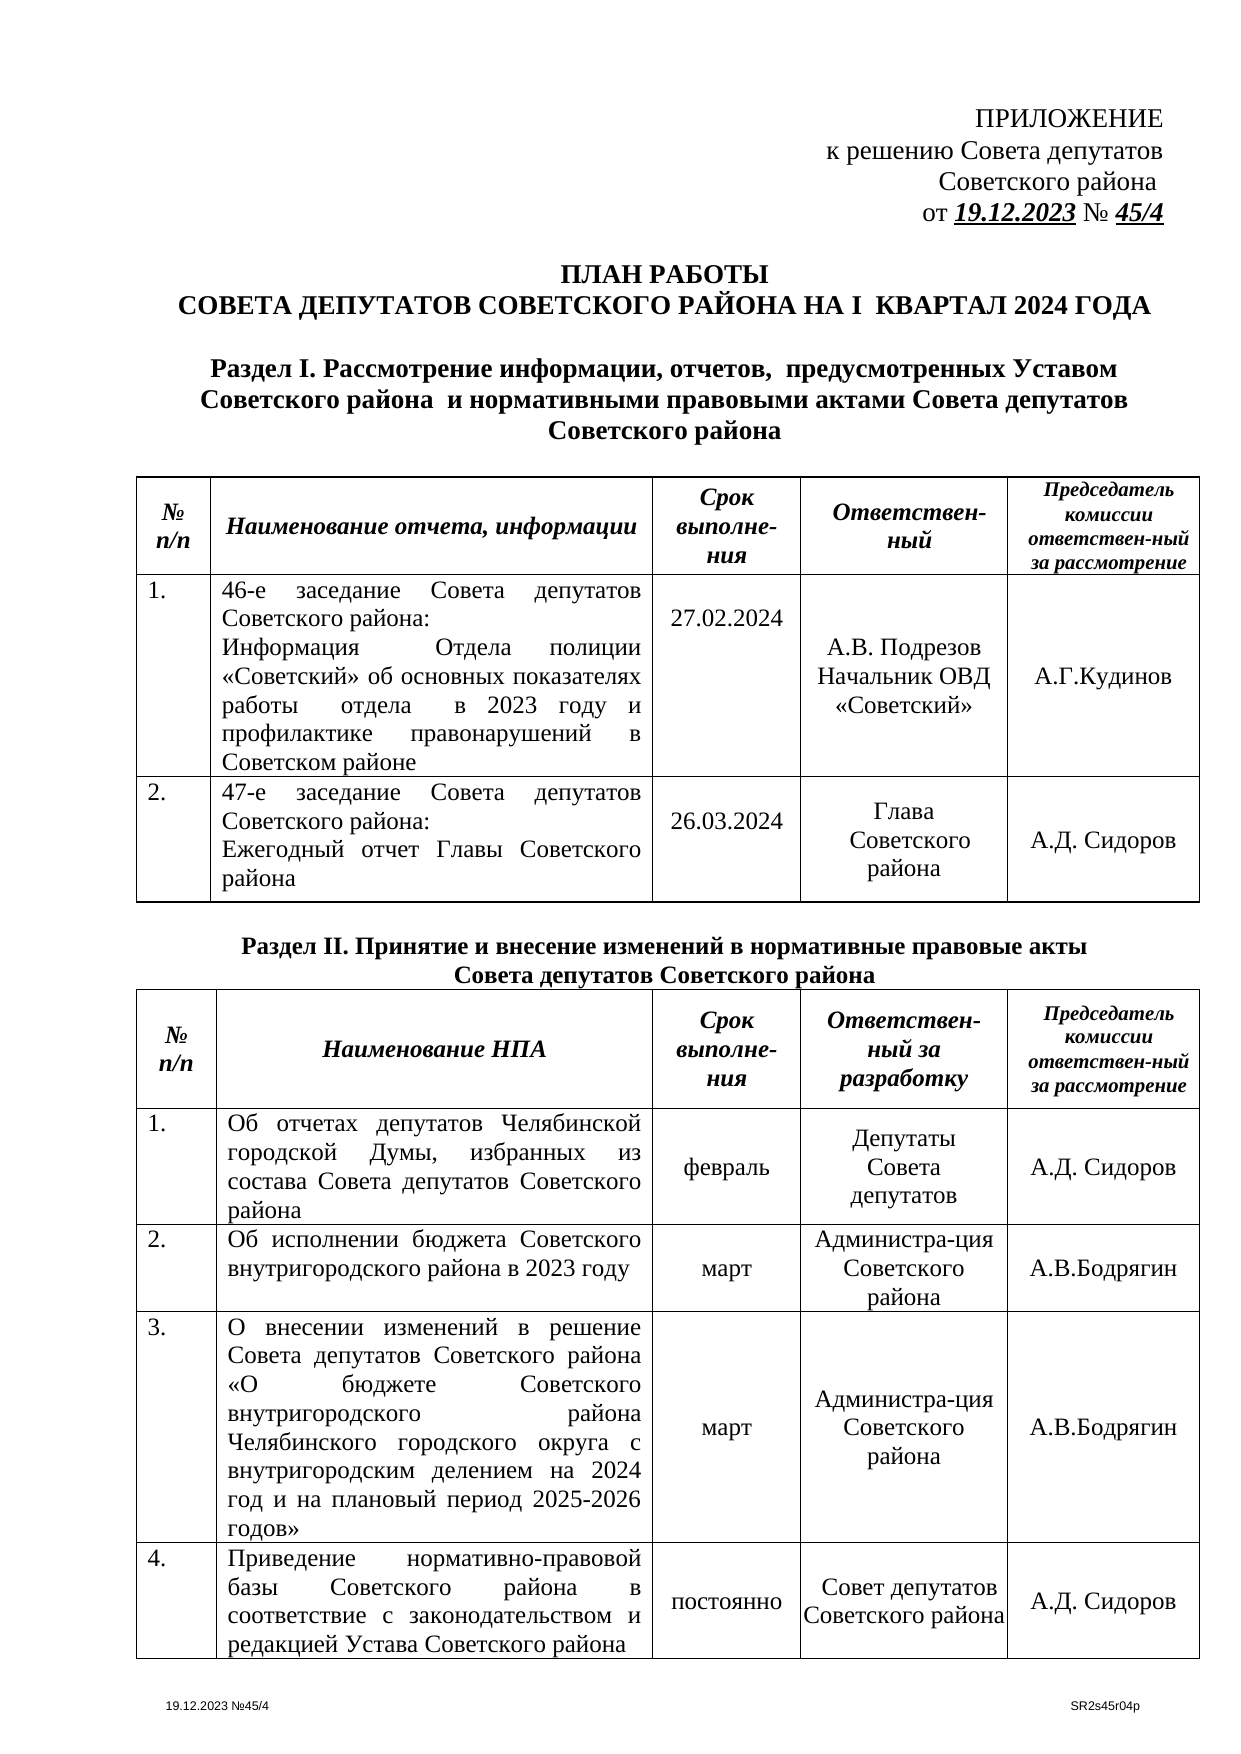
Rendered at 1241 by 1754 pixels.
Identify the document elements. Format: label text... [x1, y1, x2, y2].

table_cell А.Д. Сидоров [1008, 777, 1199, 901]
table_cell Глава Советского района [801, 777, 1007, 901]
table_cell О внесении изменений в решение Совета депутатов Советского района «О бюджете Советского внутригородского района Челябинского городского округа с внутригородским делением на 2024 год и на плановый период 2025-2026 годов» [217, 1312, 652, 1542]
table_cell А.В.Бодрягин [1008, 1225, 1199, 1311]
table_header Наименование отчета, информации [211, 478, 652, 574]
table_cell февраль [653, 1109, 800, 1223]
text Приложение [165, 103, 1163, 134]
text к решению Совета депутатов [165, 134, 1163, 165]
table_cell Администра-ция Советского района [801, 1312, 1007, 1542]
table_header Наименование НПА [217, 990, 652, 1107]
table_header № п/п [137, 478, 210, 574]
table_header Ответствен-ный за разработку [801, 990, 1007, 1107]
text Советского района от 19.12.2023 № 45/4 [165, 165, 1163, 227]
text СОВЕТА ДЕПУТАТОВ СОВЕТСКОГО РАЙОНА НА I КВАРТАЛ 2024 ГОДА [165, 289, 1163, 321]
table_cell 1. [137, 575, 210, 776]
table_cell А.Д. Сидоров [1008, 1543, 1199, 1658]
table_cell А.В.Бодрягин [1008, 1312, 1199, 1542]
table_cell Об исполнении бюджета Советского внутригородского района в 2023 году [217, 1225, 652, 1311]
table_cell постоянно [653, 1543, 800, 1658]
table_cell 1. [137, 1109, 216, 1223]
text Раздел II. Принятие и внесение изменений в нормативные правовые акты [165, 931, 1163, 960]
table_cell Приведение нормативно-правовой базы Советского района в соответствие с законодательством и редакцией Устава Советского района [217, 1543, 652, 1658]
table_cell март [653, 1225, 800, 1311]
table_cell Администра-ция Советского района [801, 1225, 1007, 1311]
table_cell 46-е заседание Совета депутатов Советского района: Информация Отдела полиции «Советский» об основных показателях работы отдела в 2023 году и профилактике правонарушений в Советском районе [211, 575, 652, 776]
table_cell 2. [137, 777, 210, 901]
text Раздел I. Рассмотрение информации, отчетов, предусмотренных Уставом Советского района и нормативными правовыми актами Совета депутатов Советского района [165, 352, 1163, 445]
table_cell 3. [137, 1312, 216, 1542]
table_header Срок выполне-ния [653, 478, 800, 574]
text ПЛАН РАБОТЫ [165, 258, 1163, 289]
text Совета депутатов Советского района [165, 960, 1163, 989]
table_cell А.В. Подрезов Начальник ОВД «Советский» [801, 575, 1007, 776]
table_header Председатель комиссии ответствен-ный за рассмотрение [1008, 990, 1199, 1107]
table_cell Совет депутатов Советского района [801, 1543, 1007, 1658]
table_header Председатель комиссии ответствен-ный за рассмотрение [1008, 478, 1199, 574]
table_cell 26.03.2024 [653, 777, 800, 901]
table_cell А.Д. Сидоров [1008, 1109, 1199, 1223]
table_cell 27.02.2024 [653, 575, 800, 776]
table_cell 47-е заседание Совета депутатов Советского района: Ежегодный отчет Главы Советского района [211, 777, 652, 901]
table_cell март [653, 1312, 800, 1542]
table_header № п/п [137, 990, 216, 1107]
table_cell А.Г.Кудинов [1008, 575, 1199, 776]
table_header Срок выполне-ния [653, 990, 800, 1107]
table_cell Об отчетах депутатов Челябинской городской Думы, избранных из состава Совета депутатов Советского района [217, 1109, 652, 1223]
table_cell 2. [137, 1225, 216, 1311]
table_header Ответствен-ный [801, 478, 1007, 574]
table_cell Депутаты Совета депутатов [801, 1109, 1007, 1223]
table_cell 4. [137, 1543, 216, 1658]
